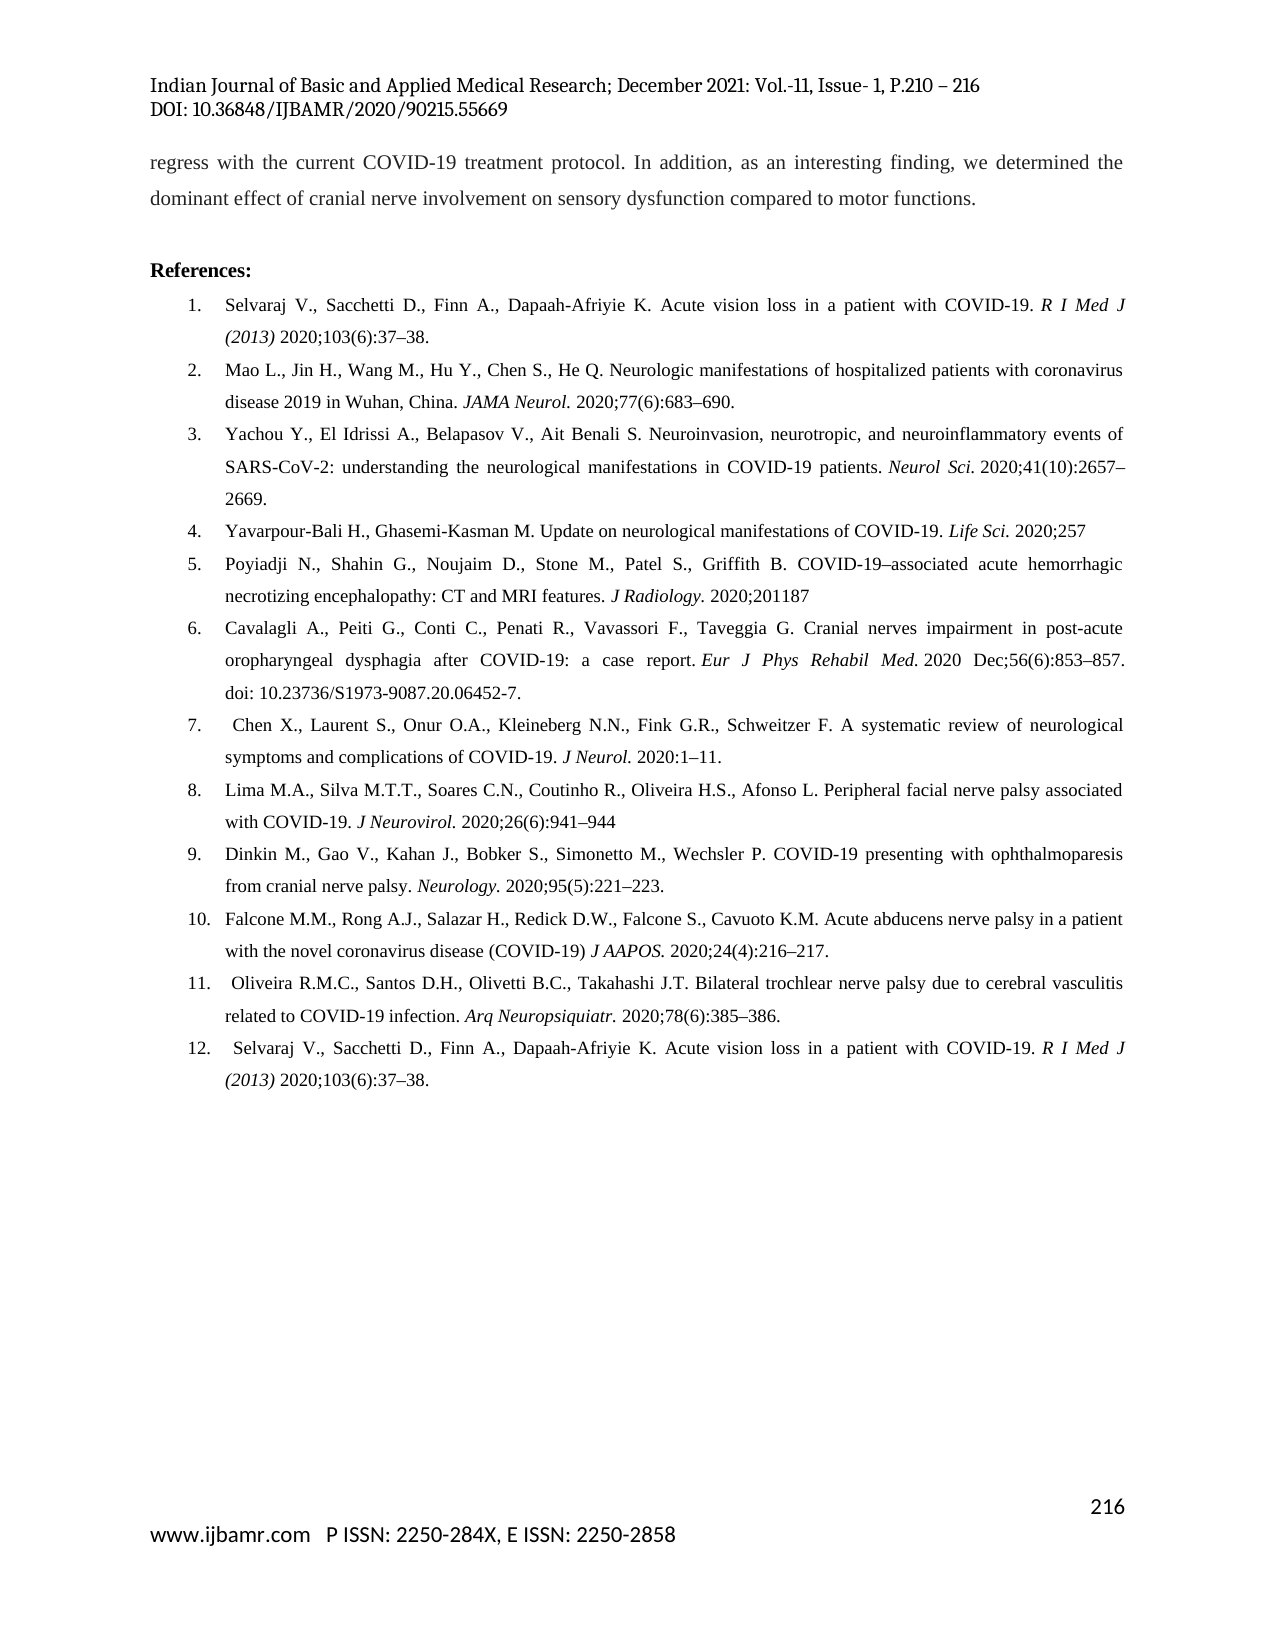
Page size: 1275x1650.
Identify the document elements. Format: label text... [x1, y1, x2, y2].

list Yavarpour-Bali H., Ghasemi-Kasman M. Update on neurological manifestations of COVID-19. Life Sci. 2020;257 [187, 520, 1125, 542]
list Mao L., Jin H., Wang M., Hu Y., Chen S., He Q. Neurologic manifestations of hospitalized patients with coronavirus disease 2019 in Wuhan, China. JAMA Neurol. 2020;77(6):683–690. [187, 359, 1125, 413]
list Cavalagli A., Peiti G., Conti C., Penati R., Vavassori F., Taveggia G. Cranial nerves impairment in post-acute oropharyngeal dysphagia after COVID-19: a case report. Eur J Phys Rehabil Med. 2020 Dec;56(6):853–857. doi: 10.23736/S1973-9087.20.06452-7. [187, 617, 1125, 703]
list Poyiadji N., Shahin G., Noujaim D., Stone M., Patel S., Griffith B. COVID-19–associated acute hemorrhagic necrotizing encephalopathy: CT and MRI features. J Radiology. 2020;201187 [187, 552, 1125, 606]
list Dinkin M., Gao V., Kahan J., Bobker S., Simonetto M., Wechsler P. COVID-19 presenting with ophthalmoparesis from cranial nerve palsy. Neurology. 2020;95(5):221–223. [187, 843, 1125, 897]
subtitle References: [150, 258, 1125, 282]
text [150, 150, 1125, 210]
list Oliveira R.M.C., Santos D.H., Olivetti B.C., Takahashi J.T. Bilateral trochlear nerve palsy due to cerebral vasculitis related to COVID-19 infection. Arq Neuropsiquiatr. 2020;78(6):385–386. [187, 972, 1125, 1026]
list Yachou Y., El Idrissi A., Belapasov V., Ait Benali S. Neuroinvasion, neurotropic, and neuroinflammatory events of SARS-CoV-2: understanding the neurological manifestations in COVID-19 patients. Neurol Sci. 2020;41(10):2657–2669. [187, 423, 1125, 509]
list Falcone M.M., Rong A.J., Salazar H., Redick D.W., Falcone S., Cavuoto K.M. Acute abducens nerve palsy in a patient with the novel coronavirus disease (COVID-19) J AAPOS. 2020;24(4):216–217. [187, 908, 1125, 962]
list Lima M.A., Silva M.T.T., Soares C.N., Coutinho R., Oliveira H.S., Afonso L. Peripheral facial nerve palsy associated with COVID-19. J Neurovirol. 2020;26(6):941–944 [187, 778, 1125, 832]
list Selvaraj V., Sacchetti D., Finn A., Dapaah-Afriyie K. Acute vision loss in a patient with COVID-19. R I Med J (2013) 2020;103(6):37–38. [187, 1037, 1125, 1091]
list Selvaraj V., Sacchetti D., Finn A., Dapaah-Afriyie K. Acute vision loss in a patient with COVID-19. R I Med J (2013) 2020;103(6):37–38. [187, 294, 1125, 348]
list Chen X., Laurent S., Onur O.A., Kleineberg N.N., Fink G.R., Schweitzer F. A systematic review of neurological symptoms and complications of COVID-19. J Neurol. 2020:1–11. [187, 714, 1125, 768]
